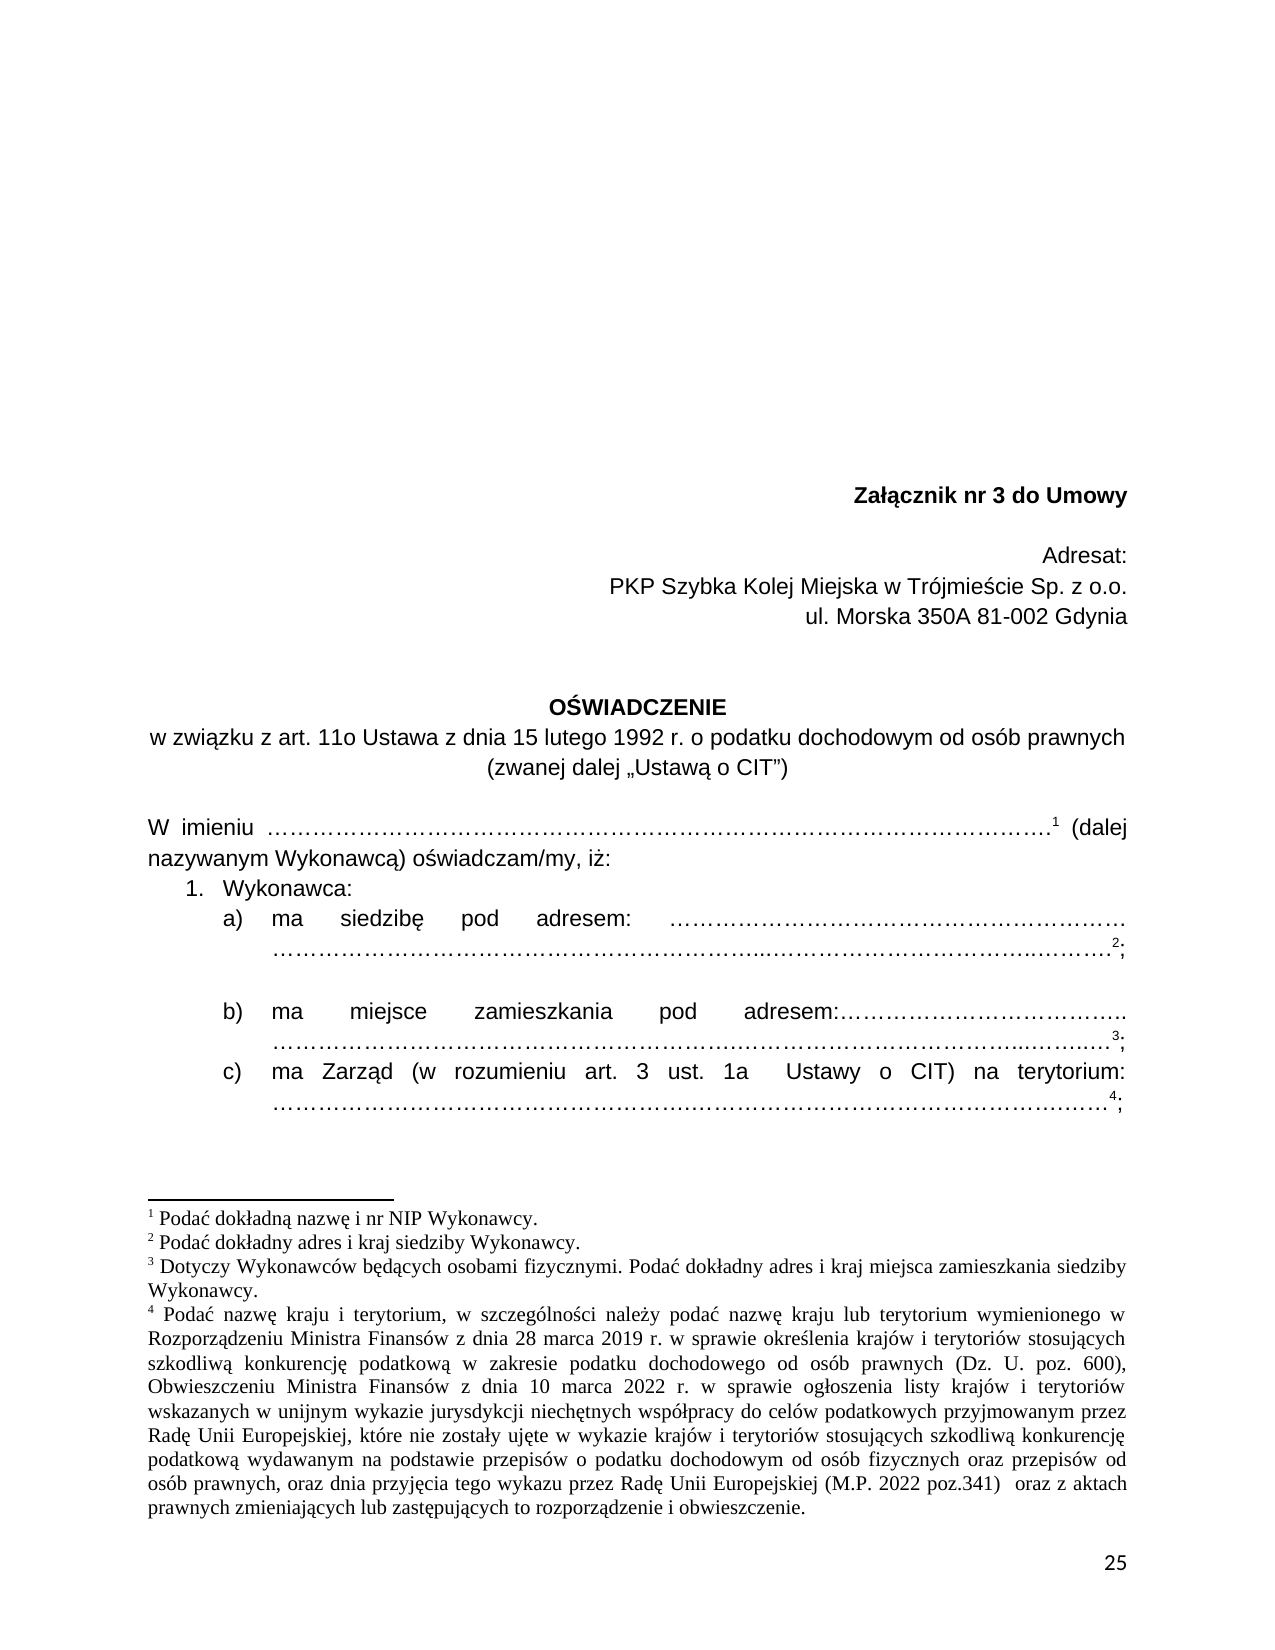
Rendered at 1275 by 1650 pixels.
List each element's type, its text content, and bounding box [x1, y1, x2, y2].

text ul. Morska 350A 81-002 Gdynia [148, 603, 1127, 629]
list ma miejsce zamieszkania pod adresem:……………………………….. …………………………………………………….………………………………...……..…; [223, 998, 1127, 1054]
list ma siedzibę pod adresem: …………………………………………………… ………………………………………………………...……………………………..……….; [223, 905, 1127, 994]
text PKP Szybka Kolej Miejska w Trójmieście Sp. z o.o. [148, 573, 1127, 599]
text OŚWIADCZENIE [148, 693, 1127, 720]
list Wykonawca: [185, 875, 1127, 901]
text Adresat: [148, 542, 1127, 569]
list ma Zarząd (w rozumieniu art. 3 ust. 1a Ustawy o CIT) na terytorium: ……………………………………………….………………………………………….……; [223, 1058, 1127, 1147]
text w związku z art. 11o Ustawa z dnia 15 lutego 1992 r. o podatku dochodowym od osób prawnych (zwanej dalej „Ustawą o CIT”) [148, 724, 1127, 780]
text Załącznik nr 3 do Umowy [148, 482, 1127, 508]
text W imieniu …………………………………………………………………………………………. (dalej nazywanym Wykonawcą) oświadczam/my, iż: [148, 814, 1127, 871]
